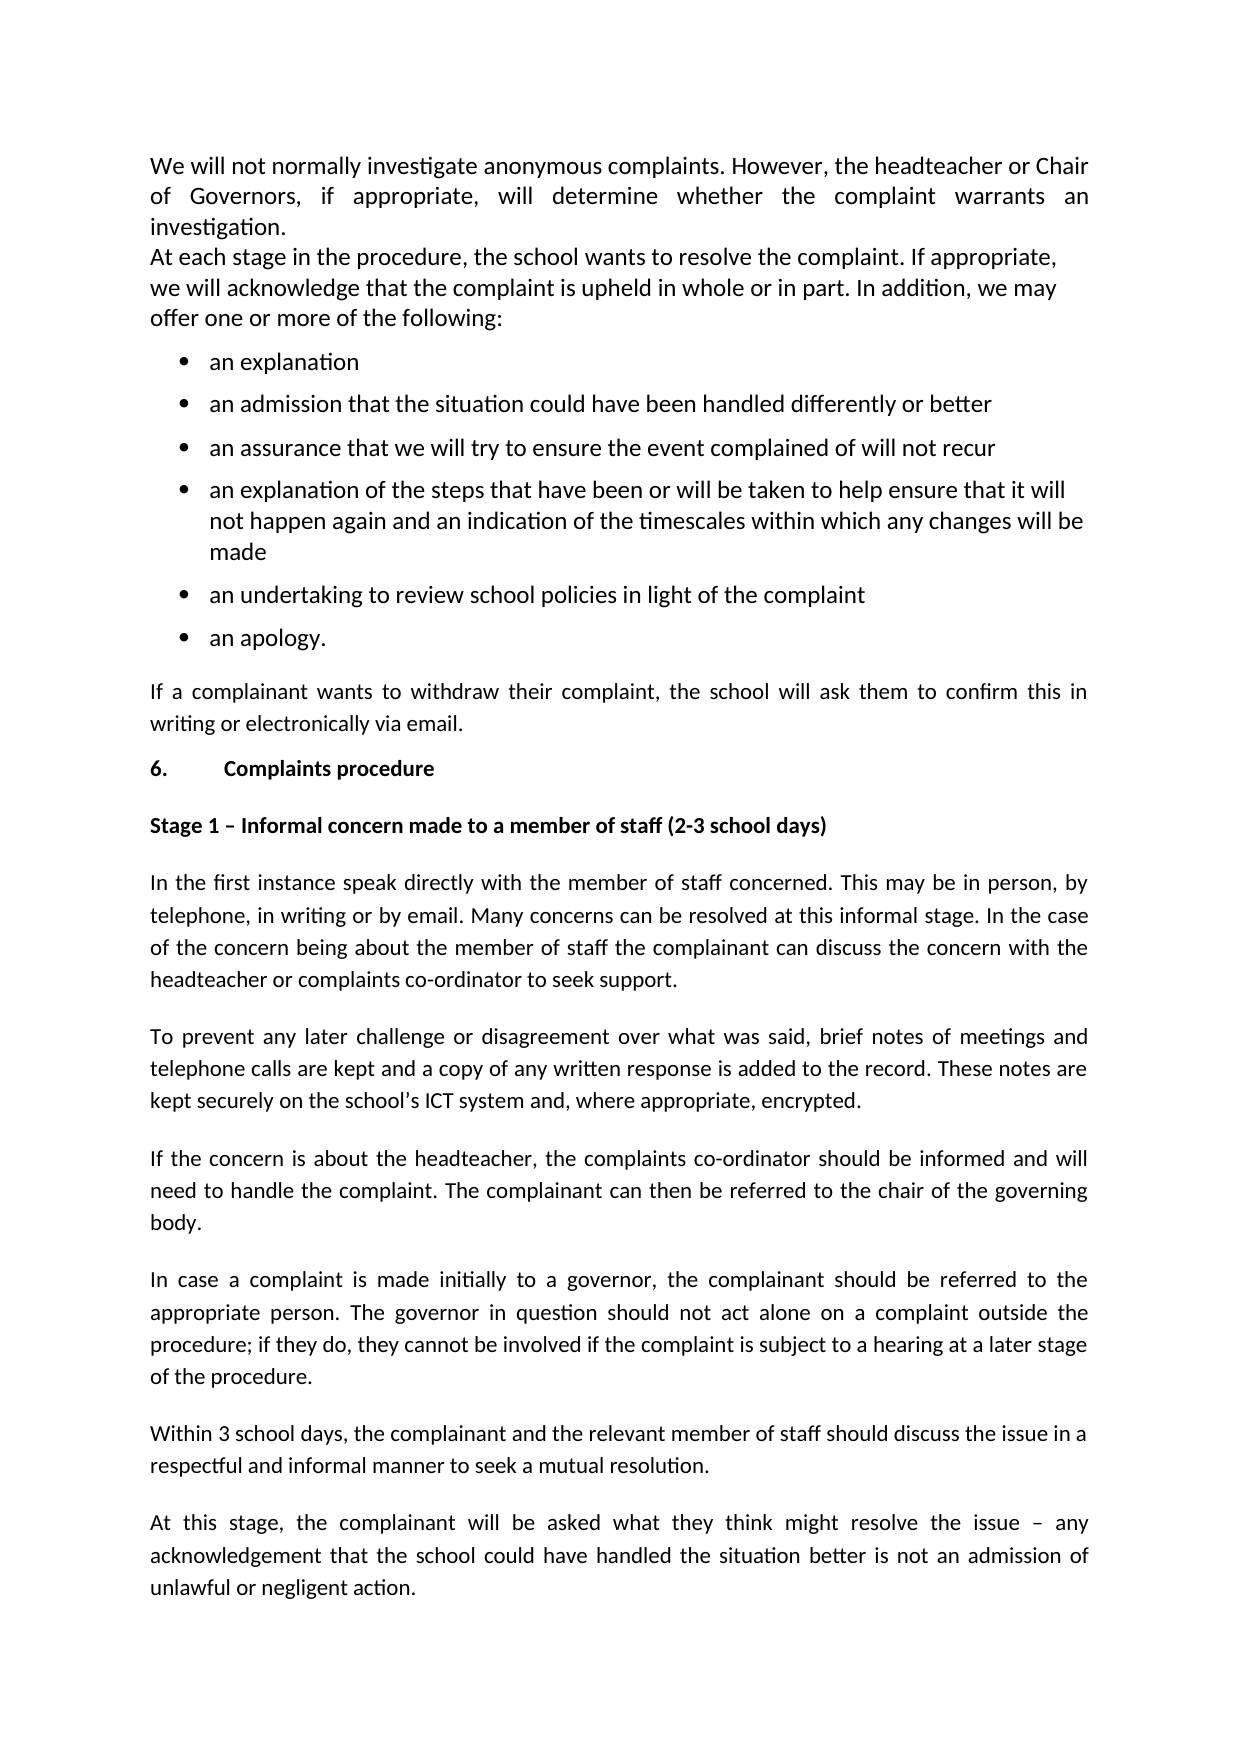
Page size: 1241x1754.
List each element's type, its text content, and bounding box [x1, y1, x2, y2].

list an explanation of the steps that have been or will be taken to help ensure that it will not happen again and an indication of the timescales within which any changes will be made [179, 475, 1090, 566]
text At each stage in the procedure, the school wants to resolve the complaint. If appropriate, we will acknowledge that the complaint is upheld in whole or in part. In addition, we may offer one or more of the following: [150, 242, 1090, 333]
list At this stage, the complainant will be asked what they think might resolve the issue – any acknowledgement that the school could have handled the situation better is not an admission of unlawful or negligent action. [150, 1508, 1090, 1601]
list If the concern is about the headteacher, the complaints co-ordinator should be informed and will need to handle the complaint. The complainant can then be referred to the chair of the governing body. [150, 1144, 1090, 1236]
list an explanation [179, 346, 1090, 376]
subtitle Complaints procedure [150, 754, 1090, 782]
list an apology. [179, 622, 1090, 652]
list In case a complaint is made initially to a governor, the complainant should be referred to the appropriate person. The governor in question should not act alone on a complaint outside the procedure; if they do, they cannot be involved if the complaint is subject to a hearing at a later stage of the procedure. [150, 1265, 1090, 1390]
list In the first instance speak directly with the member of staff concerned. This may be in person, by telephone, in writing or by email. Many concerns can be resolved at this informal stage. In the case of the concern being about the member of staff the complainant can discuss the concern with the headteacher or complaints co-ordinator to seek support. [150, 868, 1090, 993]
list an admission that the situation could have been handled differently or better [179, 389, 1090, 419]
list Within 3 school days, the complainant and the relevant member of staff should discuss the issue in a respectful and informal manner to seek a mutual resolution. [150, 1419, 1090, 1479]
text We will not normally investigate anonymous complaints. However, the headteacher or Chair of Governors, if appropriate, will determine whether the complaint warrants an investigation. [150, 150, 1090, 242]
list To prevent any later challenge or disagreement over what was said, brief notes of meetings and telephone calls are kept and a copy of any written response is added to the record. These notes are kept securely on the school’s ICT system and, where appropriate, encrypted. [150, 1022, 1090, 1115]
list Stage 1 – Informal concern made to a member of staff (2-3 school days) [150, 811, 1090, 839]
list an undertaking to review school policies in light of the complaint [179, 579, 1090, 609]
list If a complainant wants to withdraw their complaint, the school will ask them to confirm this in writing or electronically via email. [150, 677, 1090, 737]
list an assurance that we will try to ensure the event complained of will not recur [179, 432, 1090, 462]
